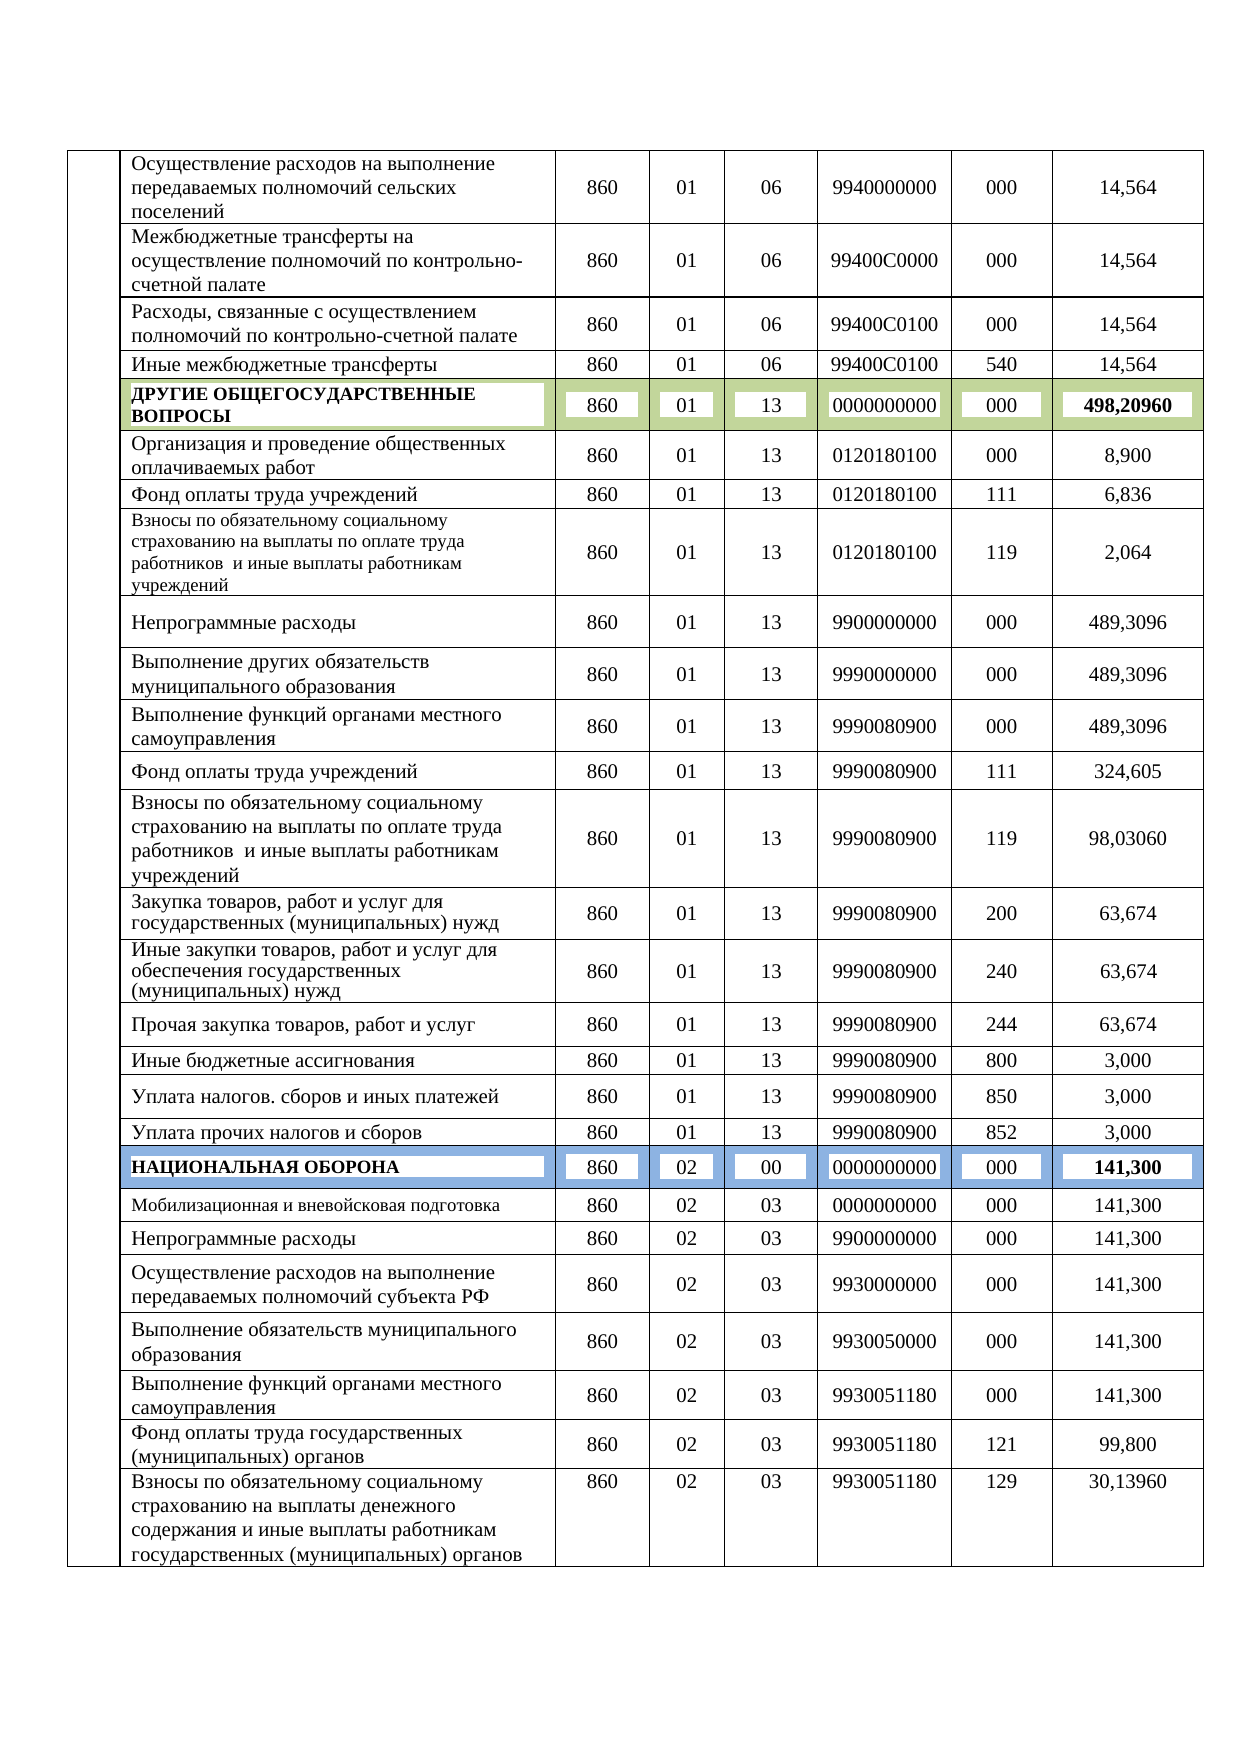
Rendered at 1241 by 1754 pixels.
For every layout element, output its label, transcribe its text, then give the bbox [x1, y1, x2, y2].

table_cell 860 [556, 700, 649, 751]
table_cell 119 [952, 790, 1052, 887]
table_cell 0000000000 [818, 1189, 951, 1221]
table_cell 860 [556, 351, 649, 378]
table_cell 111 [952, 752, 1052, 789]
table_cell 860 [556, 1003, 649, 1046]
table_cell 01 [650, 596, 724, 647]
table_cell 860 [556, 1075, 649, 1118]
table_cell 200 [952, 888, 1052, 938]
table_cell 14,564 [1053, 351, 1203, 378]
table_cell 03 [725, 1189, 817, 1221]
table_cell 9990080900 [818, 940, 951, 1002]
table_cell Организация и проведение общественных оплачиваемых работ [121, 431, 555, 479]
table_cell 01 [650, 1119, 724, 1144]
table_cell 02 [650, 1313, 724, 1370]
table_cell 498,20960 [1053, 379, 1203, 430]
table_cell 01 [650, 790, 724, 887]
table_cell 01 [650, 351, 724, 378]
table_cell 9990080900 [818, 700, 951, 751]
table_cell 03 [725, 1313, 817, 1370]
table_cell 06 [725, 351, 817, 378]
table_cell 9990080900 [818, 752, 951, 789]
table_cell 13 [725, 509, 817, 595]
table_cell Прочая закупка товаров, работ и услуг [121, 1003, 555, 1046]
table_cell Выполнение обязательств муниципального образования [121, 1313, 555, 1370]
table_cell 860 [556, 379, 649, 430]
table_cell 129 [952, 1469, 1052, 1566]
table_cell 860 [556, 1313, 649, 1370]
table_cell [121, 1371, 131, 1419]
table_cell 860 [556, 1371, 649, 1419]
table_cell 9930050000 [818, 1313, 951, 1370]
table_cell 02 [650, 1371, 724, 1419]
table_cell 000 [952, 1222, 1052, 1254]
table_cell 02 [650, 1420, 724, 1468]
table_cell Мобилизационная и вневойсковая подготовка [121, 1189, 555, 1221]
table_cell 860 [556, 940, 649, 1002]
table_cell 000 [952, 224, 1052, 296]
table_cell 9990080900 [818, 1047, 951, 1074]
table_cell 06 [725, 224, 817, 296]
table_cell Закупка товаров, работ и услуг для государственных (муниципальных) нужд [121, 888, 555, 938]
table_cell Уплата прочих налогов и сборов [121, 1119, 555, 1144]
table_cell 9930051180 [818, 1469, 951, 1566]
table_cell 9930000000 [818, 1255, 951, 1312]
table_cell Фонд оплаты труда учреждений [121, 752, 555, 789]
table_cell 01 [650, 509, 724, 595]
table_cell 99400С0100 [818, 351, 951, 378]
table_cell 01 [650, 298, 724, 349]
table_cell 000 [952, 596, 1052, 647]
table_cell 9930051180 [818, 1371, 951, 1419]
table_cell 244 [952, 1003, 1052, 1046]
table_cell 000 [952, 1255, 1052, 1312]
table_cell 000 [952, 1313, 1052, 1370]
table_cell Непрограммные расходы [121, 1222, 555, 1254]
table_cell 3,000 [1053, 1047, 1203, 1074]
table_cell 0120180100 [818, 480, 951, 508]
table_cell 850 [952, 1075, 1052, 1118]
table_cell 860 [556, 509, 649, 595]
table_cell 324,605 [1053, 752, 1203, 789]
table_cell 000 [952, 298, 1052, 349]
table_cell 63,674 [1053, 888, 1203, 938]
table_cell 13 [725, 379, 817, 430]
table_cell 119 [952, 509, 1052, 595]
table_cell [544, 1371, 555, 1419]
table_cell 2,064 [1053, 509, 1203, 595]
table_cell 03 [725, 1255, 817, 1312]
table_cell 860 [556, 1119, 649, 1144]
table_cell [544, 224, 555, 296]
table_cell Уплата налогов. сборов и иных платежей [121, 1075, 555, 1118]
table_cell Взносы по обязательному социальному страхованию на выплаты по оплате труда работников и иные выплаты работникам учреждений [121, 509, 555, 595]
table_cell 30,13960 [1053, 1469, 1203, 1566]
table_cell 01 [650, 1075, 724, 1118]
table_cell 111 [952, 480, 1052, 508]
table_cell 63,674 [1053, 940, 1203, 1002]
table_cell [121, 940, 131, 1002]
table_cell 99,800 [1053, 1420, 1203, 1468]
table_cell 141,300 [1053, 1222, 1203, 1254]
table_cell 13 [725, 752, 817, 789]
table_cell Осуществление расходов на выполнение передаваемых полномочий субъекта РФ [121, 1255, 555, 1312]
table_cell 860 [556, 1222, 649, 1254]
table_cell 01 [650, 1047, 724, 1074]
table_cell Выполнение функций органами местного самоуправления [121, 700, 555, 751]
table_cell 141,300 [1053, 1371, 1203, 1419]
table_cell 0000000000 [818, 379, 951, 430]
table_cell 852 [952, 1119, 1052, 1144]
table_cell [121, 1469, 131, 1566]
table_cell 000 [952, 1146, 1052, 1188]
table_cell 01 [650, 224, 724, 296]
table_cell 489,3096 [1053, 648, 1203, 699]
table_cell 9940000000 [818, 151, 951, 223]
table_cell 000 [952, 1189, 1052, 1221]
table_cell 14,564 [1053, 298, 1203, 349]
table_cell 01 [650, 888, 724, 938]
table_cell 14,564 [1053, 151, 1203, 223]
table_cell 13 [725, 888, 817, 938]
table_cell 13 [725, 790, 817, 887]
table_cell Фонд оплаты труда учреждений [121, 480, 555, 508]
table_cell 98,03060 [1053, 790, 1203, 887]
table_cell 01 [650, 940, 724, 1002]
table_cell Расходы, связанные с осуществлением полномочий по контрольно-счетной палате [121, 298, 555, 349]
table_cell 13 [725, 431, 817, 479]
table_cell 9990000000 [818, 648, 951, 699]
table_cell 000 [952, 431, 1052, 479]
table_cell 141,300 [1053, 1146, 1203, 1188]
table_cell 13 [725, 480, 817, 508]
table_cell 99400С0100 [818, 298, 951, 349]
table_cell 02 [650, 1469, 724, 1566]
table_cell 01 [650, 1003, 724, 1046]
table_cell 240 [952, 940, 1052, 1002]
table_cell 13 [725, 1119, 817, 1144]
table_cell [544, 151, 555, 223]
table_cell 860 [556, 1047, 649, 1074]
table_cell 3,000 [1053, 1119, 1203, 1144]
table_cell 03 [725, 1469, 817, 1566]
table_cell 01 [650, 379, 724, 430]
table_cell 02 [650, 1189, 724, 1221]
table_cell 01 [650, 700, 724, 751]
table_cell 489,3096 [1053, 700, 1203, 751]
table_cell 14,564 [1053, 224, 1203, 296]
table_cell 0120180100 [818, 509, 951, 595]
table_cell 03 [725, 1222, 817, 1254]
table_cell Иные бюджетные ассигнования [121, 1047, 555, 1074]
table_cell 01 [650, 431, 724, 479]
table_cell ДРУГИЕ ОБЩЕГОСУДАРСТВЕННЫЕ ВОПРОСЫ [121, 379, 555, 430]
table_cell 860 [556, 790, 649, 887]
table_cell 000 [952, 151, 1052, 223]
table_cell 9900000000 [818, 596, 951, 647]
table_cell 860 [556, 1146, 649, 1188]
table_cell 9990080900 [818, 888, 951, 938]
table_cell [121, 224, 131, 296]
table_cell 13 [725, 648, 817, 699]
table_cell Иные межбюджетные трансферты [121, 351, 555, 378]
table_cell 9990080900 [818, 790, 951, 887]
table_cell 00 [725, 1146, 817, 1188]
table_cell 000 [952, 1371, 1052, 1419]
table_cell 02 [650, 1146, 724, 1188]
table_cell 860 [556, 888, 649, 938]
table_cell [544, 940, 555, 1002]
table_cell 3,000 [1053, 1075, 1203, 1118]
table_cell 13 [725, 700, 817, 751]
table_cell 13 [725, 1075, 817, 1118]
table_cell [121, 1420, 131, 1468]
table_cell 000 [952, 648, 1052, 699]
table_cell 9990080900 [818, 1075, 951, 1118]
table_cell 540 [952, 351, 1052, 378]
table_cell 13 [725, 1003, 817, 1046]
table_cell 9900000000 [818, 1222, 951, 1254]
table_cell 8,900 [1053, 431, 1203, 479]
table_cell 860 [556, 1420, 649, 1468]
table_cell 01 [650, 480, 724, 508]
table_cell 141,300 [1053, 1255, 1203, 1312]
table_cell Выполнение других обязательств муниципального образования [121, 648, 555, 699]
table_cell 0120180100 [818, 431, 951, 479]
table_cell 000 [952, 379, 1052, 430]
table_cell 06 [725, 298, 817, 349]
table_cell 489,3096 [1053, 596, 1203, 647]
table_cell 06 [725, 151, 817, 223]
table_cell 860 [556, 1189, 649, 1221]
table_cell 9990080900 [818, 1003, 951, 1046]
table_cell 860 [556, 1255, 649, 1312]
table_cell 800 [952, 1047, 1052, 1074]
table_cell НАЦИОНАЛЬНАЯ ОБОРОНА [121, 1146, 555, 1188]
table_cell 01 [650, 752, 724, 789]
table_cell 860 [556, 151, 649, 223]
table_cell 9930051180 [818, 1420, 951, 1468]
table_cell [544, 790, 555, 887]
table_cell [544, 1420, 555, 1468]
table_cell 13 [725, 596, 817, 647]
table_cell 6,836 [1053, 480, 1203, 508]
table_cell Непрограммные расходы [121, 596, 555, 647]
table_cell 141,300 [1053, 1189, 1203, 1221]
table_cell 860 [556, 752, 649, 789]
table_cell 860 [556, 224, 649, 296]
table_cell 13 [725, 940, 817, 1002]
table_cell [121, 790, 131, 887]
table_cell 141,300 [1053, 1313, 1203, 1370]
table_cell 99400С0000 [818, 224, 951, 296]
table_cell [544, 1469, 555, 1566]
table_cell 860 [556, 1469, 649, 1566]
table_cell 03 [725, 1371, 817, 1419]
table_cell 860 [556, 298, 649, 349]
table_cell 63,674 [1053, 1003, 1203, 1046]
table_cell 121 [952, 1420, 1052, 1468]
table_cell 0000000000 [818, 1146, 951, 1188]
table_cell 860 [556, 431, 649, 479]
table_cell 01 [650, 151, 724, 223]
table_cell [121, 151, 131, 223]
table_cell 000 [952, 700, 1052, 751]
table_cell 860 [556, 480, 649, 508]
table_cell 860 [556, 648, 649, 699]
table_cell 860 [556, 596, 649, 647]
table_cell 02 [650, 1255, 724, 1312]
table_cell 13 [725, 1047, 817, 1074]
table_cell 02 [650, 1222, 724, 1254]
table_cell 01 [650, 648, 724, 699]
table_cell 03 [725, 1420, 817, 1468]
table_cell 9990080900 [818, 1119, 951, 1144]
